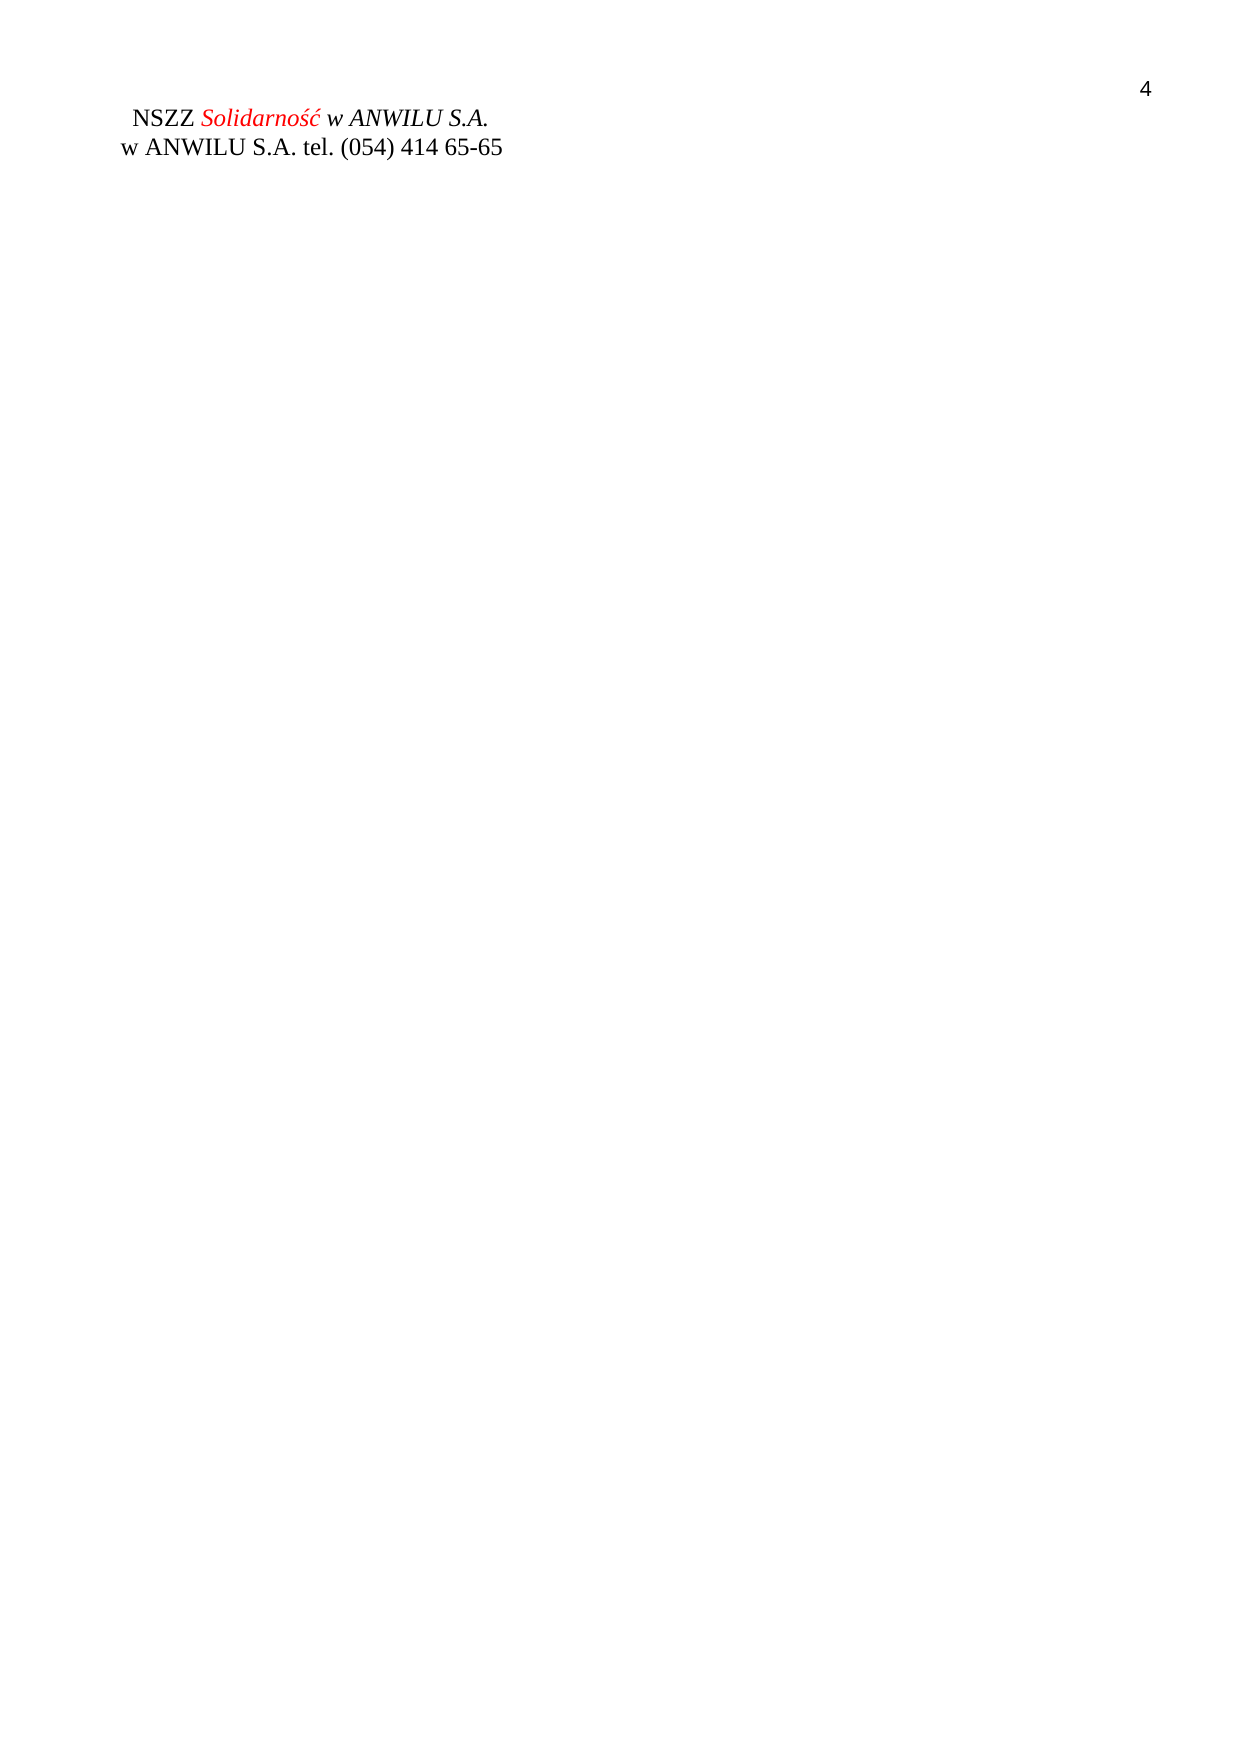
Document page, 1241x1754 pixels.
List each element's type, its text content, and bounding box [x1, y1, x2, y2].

text NSZZ Solidarność w ANWILU S.A. [56, 103, 567, 132]
text w ANWILU S.A. tel. (054) 414 65-65 [56, 132, 567, 161]
